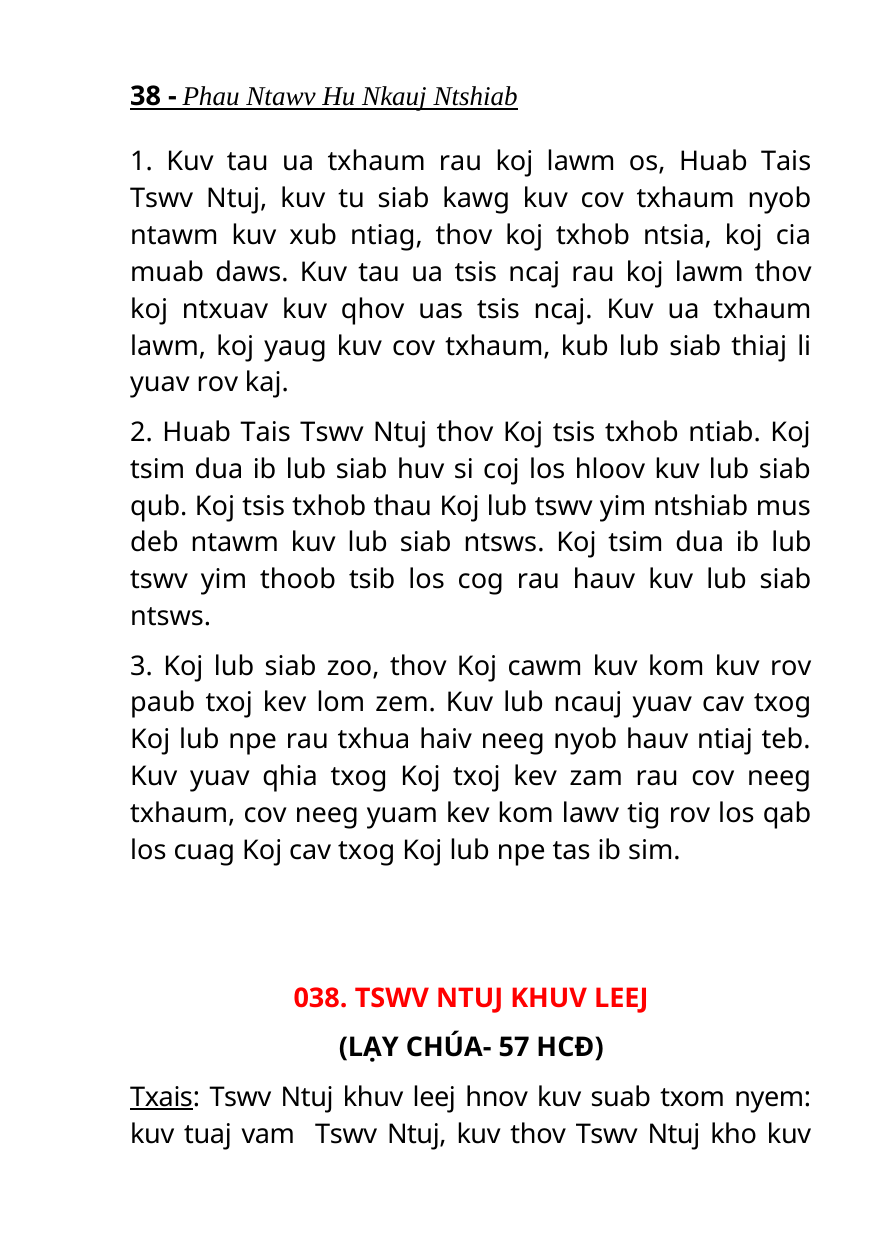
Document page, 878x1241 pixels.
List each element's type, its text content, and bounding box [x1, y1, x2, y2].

text 3. Koj lub siab zoo, thov Koj cawm kuv kom kuv rov paub txoj kev lom zem. Kuv lub ncauj yuav cav txog Koj lub npe rau txhua haiv neeg nyob hauv ntiaj teb. Kuv yuav qhia txog Koj txoj kev zam rau cov neeg txhaum, cov neeg yuam kev kom lawv tig rov los qab los cuag Koj cav txog Koj lub npe tas ib sim. [130, 646, 812, 867]
text 1. Kuv tau ua txhaum rau koj lawm os, Huab Tais Tswv Ntuj, kuv tu siab kawg kuv cov txhaum nyob ntawm kuv xub ntiag, thov koj txhob ntsia, koj cia muab daws. Kuv tau ua tsis ncaj rau koj lawm thov koj ntxuav kuv qhov uas tsis ncaj. Kuv ua txhaum lawm, koj yaug kuv cov txhaum, kub lub siab thiaj li yuav rov kaj. [130, 142, 812, 400]
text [130, 1077, 812, 1151]
subtitle 038. TSWV NTUJ KHUV LEEJ [130, 978, 812, 1015]
text (LẠY CHÚA- 57 HCĐ) [130, 1028, 812, 1065]
text 2. Huab Tais Tswv Ntuj thov Koj tsis txhob ntiab. Koj tsim dua ib lub siab huv si coj los hloov kuv lub siab qub. Koj tsis txhob thau Koj lub tswv yim ntshiab mus deb ntawm kuv lub siab ntsws. Koj tsim dua ib lub tswv yim thoob tsib los cog rau hauv kuv lub siab ntsws. [130, 412, 812, 633]
